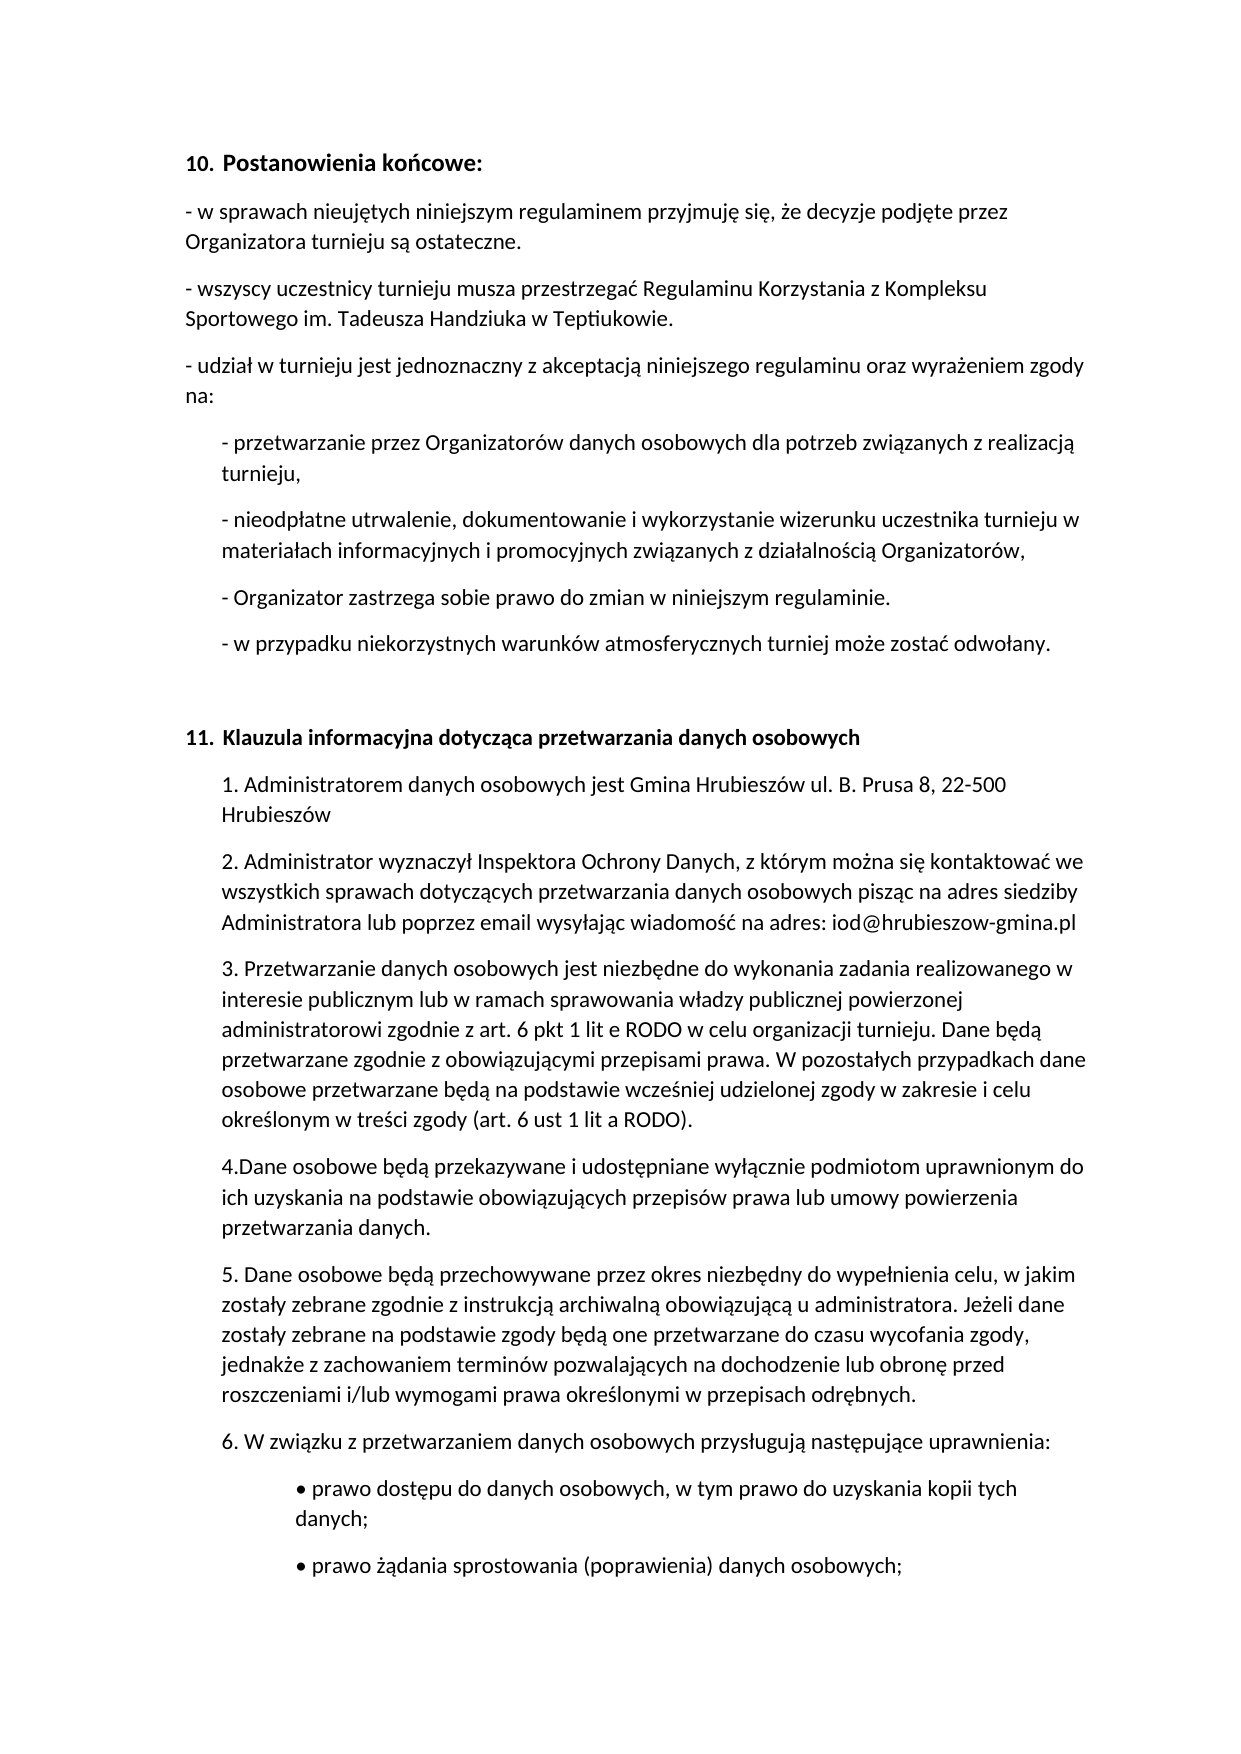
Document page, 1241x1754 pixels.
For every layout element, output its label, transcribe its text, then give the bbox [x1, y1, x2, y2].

list Klauzula informacyjna dotycząca przetwarzania danych osobowych [185, 723, 1093, 751]
text - Organizator zastrzega sobie prawo do zmian w niniejszym regulaminie. [221, 583, 1093, 611]
text • prawo żądania sprostowania (poprawienia) danych osobowych; [295, 1551, 1093, 1579]
text 2. Administrator wyznaczył Inspektora Ochrony Danych, z którym można się kontaktować we wszystkich sprawach dotyczących przetwarzania danych osobowych pisząc na adres siedziby Administratora lub poprzez email wysyłając wiadomość na adres: iod@hrubieszow-gmina.pl [221, 847, 1093, 936]
list Postanowienia końcowe: [185, 148, 1093, 178]
text - w sprawach nieujętych niniejszym regulaminem przyjmuję się, że decyzje podjęte przez Organizatora turnieju są ostateczne. [185, 197, 1093, 255]
text 3. Przetwarzanie danych osobowych jest niezbędne do wykonania zadania realizowanego w interesie publicznym lub w ramach sprawowania władzy publicznej powierzonej administratorowi zgodnie z art. 6 pkt 1 lit e RODO w celu organizacji turnieju. Dane będą przetwarzane zgodnie z obowiązującymi przepisami prawa. W pozostałych przypadkach dane osobowe przetwarzane będą na podstawie wcześniej udzielonej zgody w zakresie i celu określonym w treści zgody (art. 6 ust 1 lit a RODO). [221, 954, 1093, 1133]
text 4.Dane osobowe będą przekazywane i udostępniane wyłącznie podmiotom uprawnionym do ich uzyskania na podstawie obowiązujących przepisów prawa lub umowy powierzenia przetwarzania danych. [221, 1152, 1093, 1241]
text - w przypadku niekorzystnych warunków atmosferycznych turniej może zostać odwołany. [221, 629, 1093, 657]
text 6. W związku z przetwarzaniem danych osobowych przysługują następujące uprawnienia: [221, 1427, 1093, 1455]
text - przetwarzanie przez Organizatorów danych osobowych dla potrzeb związanych z realizacją turnieju, [221, 428, 1093, 487]
text 1. Administratorem danych osobowych jest Gmina Hrubieszów ul. B. Prusa 8, 22-500 Hrubieszów [221, 770, 1093, 828]
text • prawo dostępu do danych osobowych, w tym prawo do uzyskania kopii tych danych; [295, 1474, 1093, 1532]
text - nieodpłatne utrwalenie, dokumentowanie i wykorzystanie wizerunku uczestnika turnieju w materiałach informacyjnych i promocyjnych związanych z działalnością Organizatorów, [221, 506, 1093, 564]
text - udział w turnieju jest jednoznaczny z akceptacją niniejszego regulaminu oraz wyrażeniem zgody na: [185, 351, 1093, 409]
text 5. Dane osobowe będą przechowywane przez okres niezbędny do wypełnienia celu, w jakim zostały zebrane zgodnie z instrukcją archiwalną obowiązującą u administratora. Jeżeli dane zostały zebrane na podstawie zgody będą one przetwarzane do czasu wycofania zgody, jednakże z zachowaniem terminów pozwalających na dochodzenie lub obronę przed roszczeniami i/lub wymogami prawa określonymi w przepisach odrębnych. [221, 1260, 1093, 1408]
text - wszyscy uczestnicy turnieju musza przestrzegać Regulaminu Korzystania z Kompleksu Sportowego im. Tadeusza Handziuka w Teptiukowie. [185, 274, 1093, 332]
